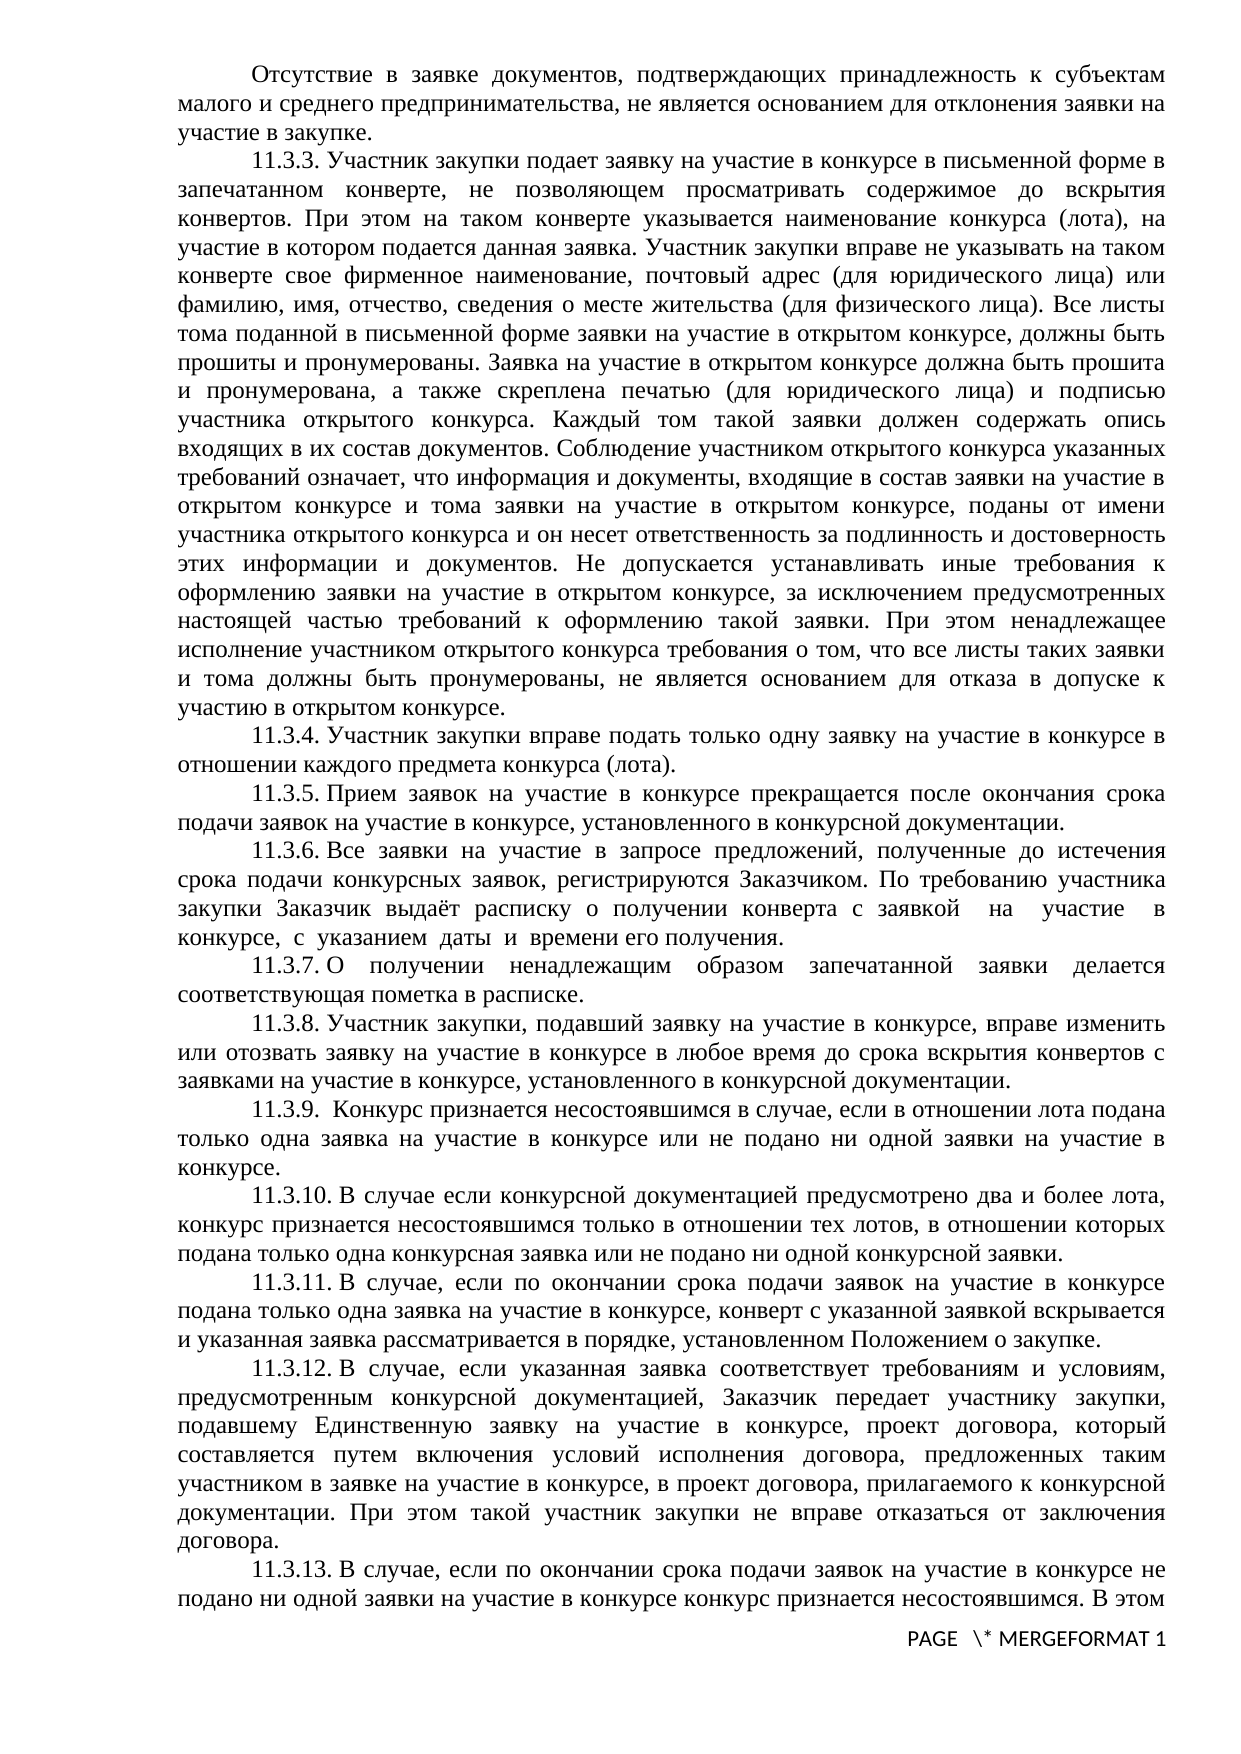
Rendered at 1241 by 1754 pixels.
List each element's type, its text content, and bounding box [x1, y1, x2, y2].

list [177, 1554, 1167, 1612]
list 11.3.3. Участник закупки подает заявку на участие в конкурсе в письменной форме в запечатанном конверте, не позволяющем просматривать содержимое до вскрытия конвертов. При этом на таком конверте указывается наименование конкурса (лота), на участие в котором подается данная заявка. Участник закупки вправе не указывать на таком конверте свое фирменное наименование, почтовый адрес (для юридического лица) или фамилию, имя, отчество, сведения о месте жительства (для физического лица). Все листы тома поданной в письменной форме заявки на участие в открытом конкурсе, должны быть прошиты и пронумерованы. Заявка на участие в открытом конкурсе должна быть прошита и пронумерована, а также скреплена печатью (для юридического лица) и подписью участника открытого конкурса. Каждый том такой заявки должен содержать опись входящих в их состав документов. Соблюдение участником открытого конкурса указанных требований означает, что информация и документы, входящие в состав заявки на участие в открытом конкурсе и тома заявки на участие в открытом конкурсе, поданы от имени участника открытого конкурса и он несет ответственность за подлинность и достоверность этих информации и документов. Не допускается устанавливать иные требования к оформлению заявки на участие в открытом конкурсе, за исключением предусмотренных настоящей частью требований к оформлению такой заявки. При этом ненадлежащее исполнение участником открытого конкурса требования о том, что все листы таких заявки и тома должны быть пронумерованы, не является основанием для отказа в допуске к участию в открытом конкурсе. [177, 145, 1167, 720]
list 11.3.11. В случае, если по окончании срока подачи заявок на участие в конкурсе подана только одна заявка на участие в конкурсе, конверт с указанной заявкой вскрывается и указанная заявка рассматривается в порядке, установленном Положением о закупке. [177, 1267, 1167, 1353]
list 11.3.9. Конкурс признается несостоявшимся в случае, если в отношении лота подана только одна заявка на участие в конкурсе или не подано ни одной заявки на участие в конкурсе. [177, 1094, 1167, 1180]
text 11.3.4. Участник закупки вправе подать только одну заявку на участие в конкурсе в отношении каждого предмета конкурса (лота). [177, 720, 1167, 778]
list 11.3.10. В случае если конкурсной документацией предусмотрено два и более лота, конкурс признается несостоявшимся только в отношении тех лотов, в отношении которых подана только одна конкурсная заявка или не подано ни одной конкурсной заявки. [177, 1180, 1167, 1267]
text Отсутствие в заявке документов, подтверждающих принадлежность к субъектам малого и среднего предпринимательства, не является основанием для отклонения заявки на участие в закупке. [177, 59, 1167, 145]
list 11.3.12. В случае, если указанная заявка соответствует требованиям и условиям, предусмотренным конкурсной документацией, Заказчик передает участнику закупки, подавшему Единственную заявку на участие в конкурсе, проект договора, который составляется путем включения условий исполнения договора, предложенных таким участником в заявке на участие в конкурсе, в проект договора, прилагаемого к конкурсной документации. При этом такой участник закупки не вправе отказаться от заключения договора. [177, 1353, 1167, 1554]
list 11.3.7. О получении ненадлежащим образом запечатанной заявки делается соответствующая пометка в расписке. [177, 950, 1167, 1008]
list 11.3.8. Участник закупки, подавший заявку на участие в конкурсе, вправе изменить или отозвать заявку на участие в конкурсе в любое время до срока вскрытия конвертов с заявками на участие в конкурсе, установленного в конкурсной документации. [177, 1008, 1167, 1094]
list 11.3.6. Все заявки на участие в запросе предложений, полученные до истечения срока подачи конкурсных заявок, регистрируются Заказчиком. По требованию участника закупки Заказчик выдаёт расписку о получении конверта с заявкой на участие в конкурсе, с указанием даты и времени его получения. [177, 835, 1167, 950]
list 11.3.5. Прием заявок на участие в конкурсе прекращается после окончания срока подачи заявок на участие в конкурсе, установленного в конкурсной документации. [177, 778, 1167, 835]
